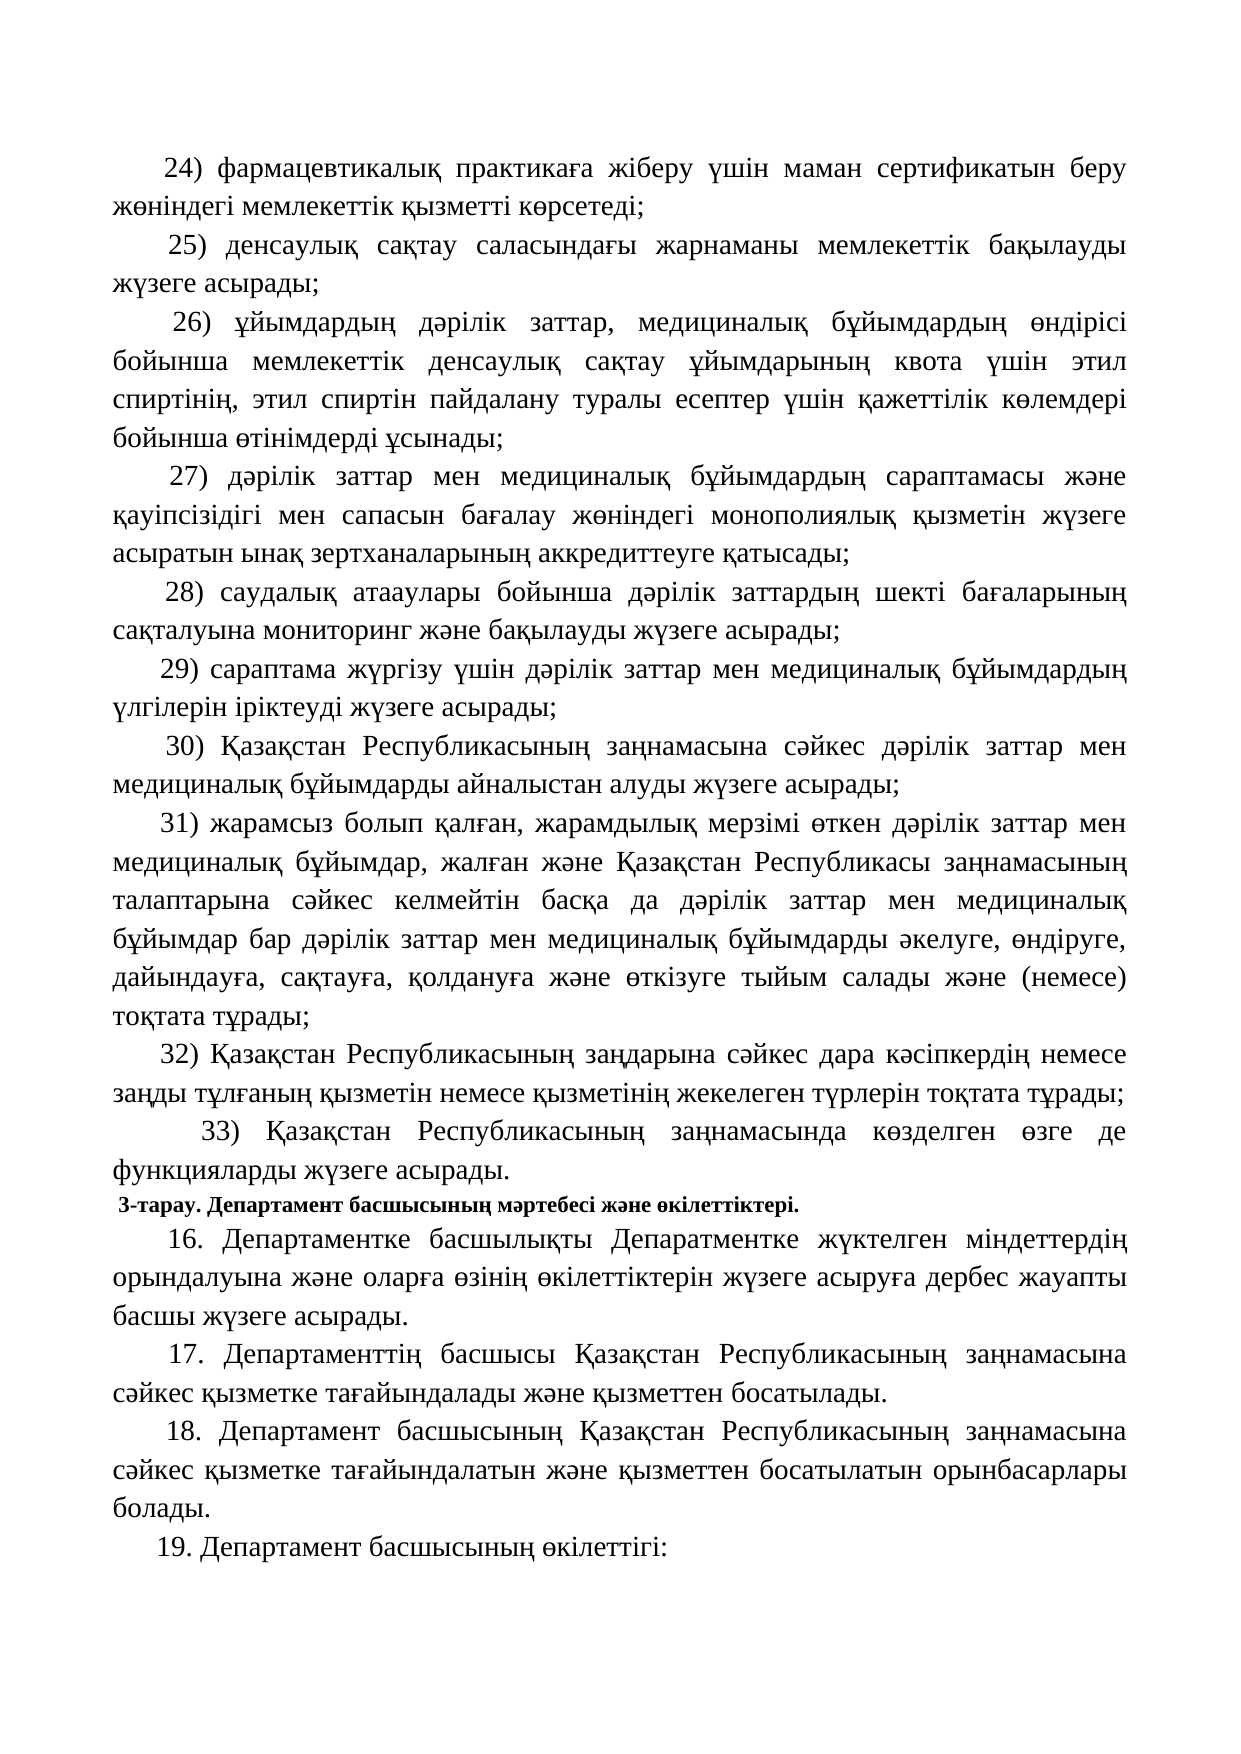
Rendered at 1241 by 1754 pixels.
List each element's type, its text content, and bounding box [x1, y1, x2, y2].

text 24) фармацевтикалық практикаға жіберу үшін маман сертификатын беру жөніндегі мемлекеттік қызметті көрсетеді; [112, 150, 1128, 222]
text 3-тарау. Департамент басшысының мәртебесі және өкілеттіктері. [112, 1191, 1128, 1217]
text 28) саудалық атааулары бойынша дәрілік заттардың шекті бағаларының сақталуына мониторинг және бақылауды жүзеге асырады; [112, 574, 1128, 646]
text 31) жарамсыз болып қалған, жарамдылық мерзімі өткен дәрілік заттар мен медициналық бұйымдар, жалған және Қазақстан Республикасы заңнамасының талаптарына сәйкес келмейтін басқа да дәрілік заттар мен медициналық бұйымдар бар дәрілік заттар мен медициналық бұйымдарды әкелуге, өндіруге, дайындауға, сақтауға, қолдануға және өткізуге тыйым салады және (немесе) тоқтата тұрады; [112, 805, 1128, 1031]
text 25) денсаулық сақтау саласындағы жарнаманы мемлекеттік бақылауды жүзеге асырады; [112, 227, 1128, 299]
text 18. Департамент басшысының Қазақстан Республикасының заңнамасына сәйкес қызметке тағайындалатын және қызметтен босатылатын орынбасарлары болады. [112, 1413, 1128, 1524]
text 30) Қазақстан Республикасының заңнамасына сәйкес дәрілік заттар мен медициналық бұйымдарды айналыстан алуды жүзеге асырады; [112, 728, 1128, 800]
text 17. Департаменттің басшысы Қазақстан Республикасының заңнамасына сәйкес қызметке тағайындалады және қызметтен босатылады. [112, 1336, 1128, 1408]
text 19. Департамент басшысының өкілеттігі: [112, 1529, 1128, 1563]
text 29) сараптама жүргізу үшін дәрілік заттар мен медициналық бұйымдардың үлгілерін іріктеуді жүзеге асырады; [112, 651, 1128, 723]
text 16. Департаментке басшылықты Депаратментке жүктелген міндеттердің орындалуына және оларға өзінің өкілеттіктерін жүзеге асыруға дербес жауапты басшы жүзеге асырады. [112, 1221, 1128, 1331]
text 32) Қазақстан Республикасының заңдарына сәйкес дара кәсіпкердің немесе заңды тұлғаның қызметін немесе қызметінің жекелеген түрлерін тоқтата тұрады; [112, 1036, 1128, 1108]
text 26) ұйымдардың дәрілік заттар, медициналық бұйымдардың өндірісі бойынша мемлекеттік денсаулық сақтау ұйымдарының квота үшін этил спиртінің, этил спиртін пайдалану туралы есептер үшін қажеттілік көлемдері бойынша өтінімдерді ұсынады; [112, 304, 1128, 453]
text 27) дәрілік заттар мен медициналық бұйымдардың сараптамасы және қауіпсізідігі мен сапасын бағалау жөніндегі монополиялық қызметін жүзеге асыратын ынақ зертханаларының аккредиттеуге қатысады; [112, 458, 1128, 569]
text 33) Қазақстан Республикасының заңнамасында көзделген өзге де функцияларды жүзеге асырады. [112, 1113, 1128, 1186]
